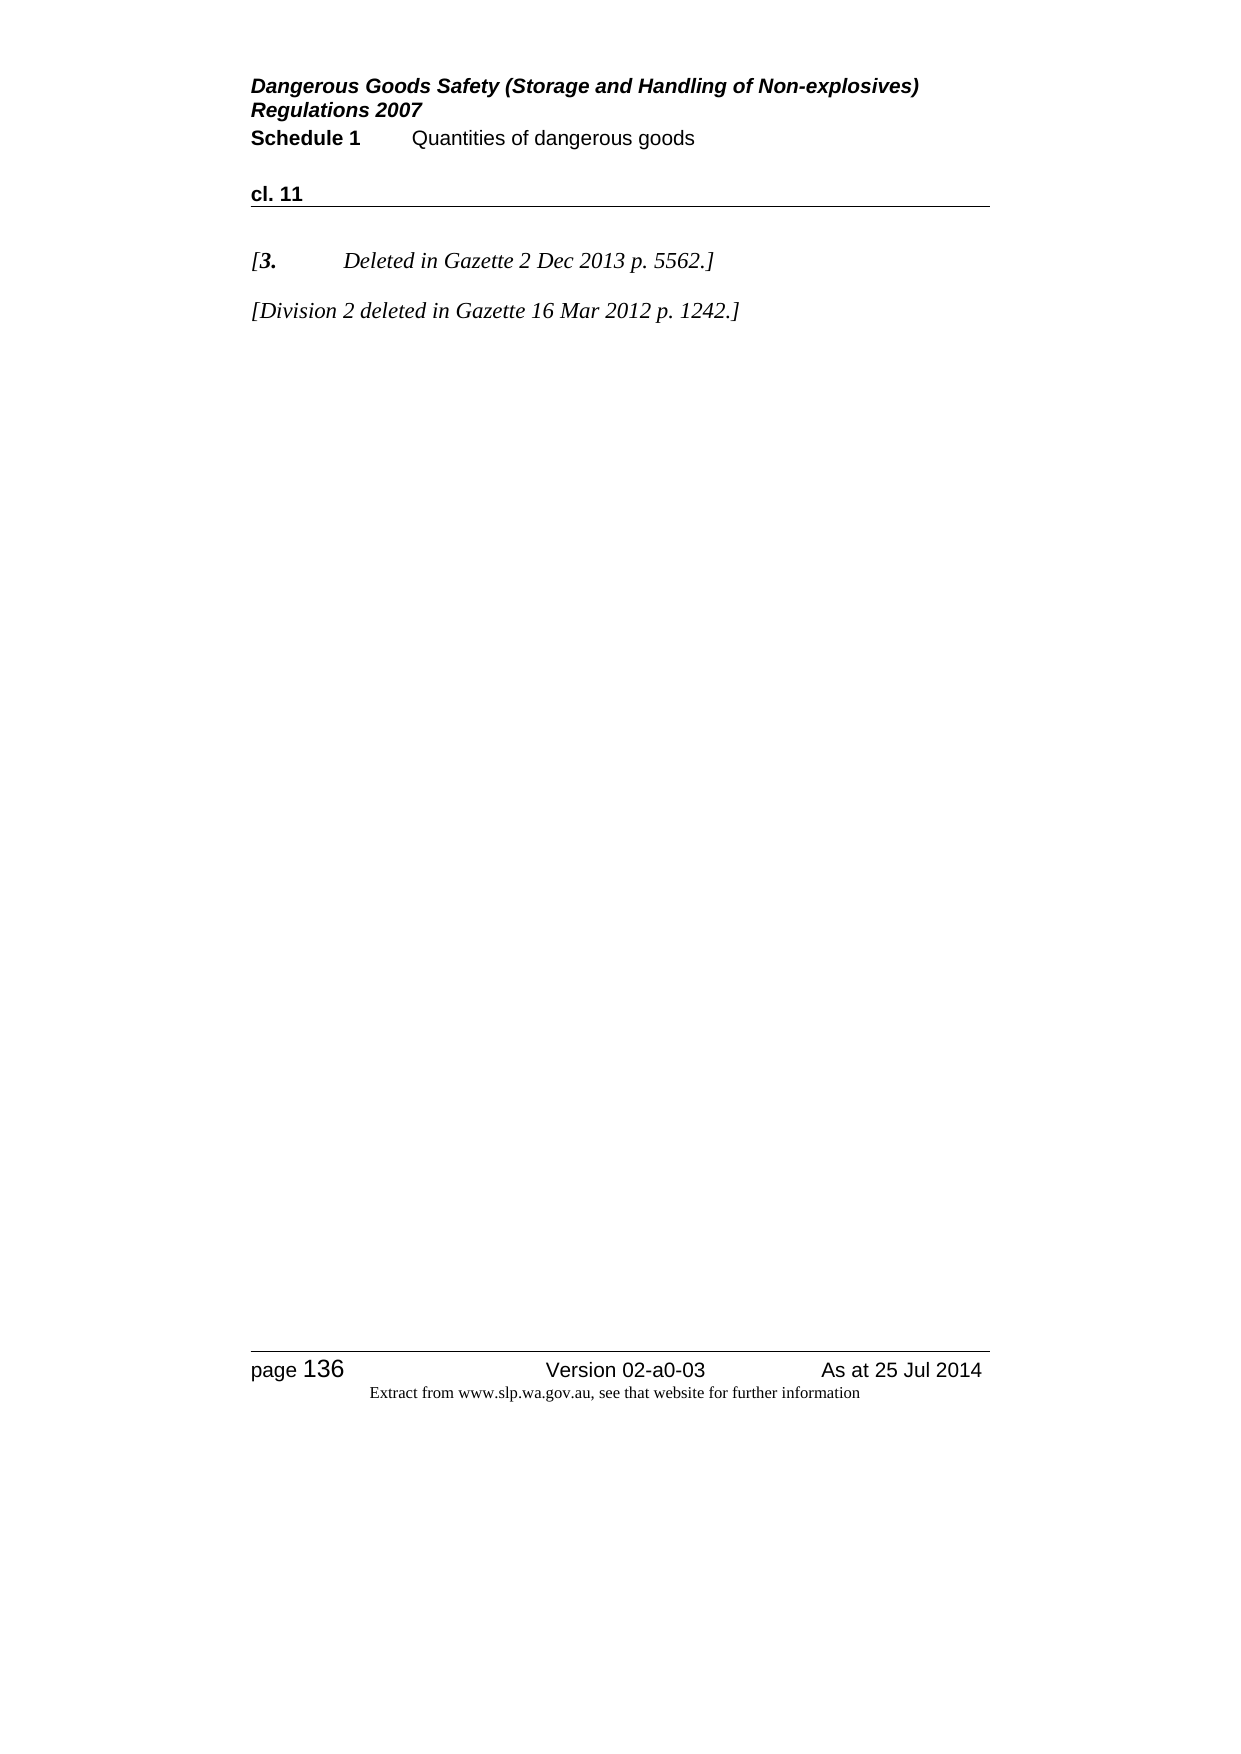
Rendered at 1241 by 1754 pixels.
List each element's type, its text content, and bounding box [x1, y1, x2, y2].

text [Division 2 deleted in Gazette 16 Mar 2012 p. 1242.] [251, 297, 990, 323]
text [3. Deleted in Gazette 2 Dec 2013 p. 5562.] [251, 247, 990, 274]
